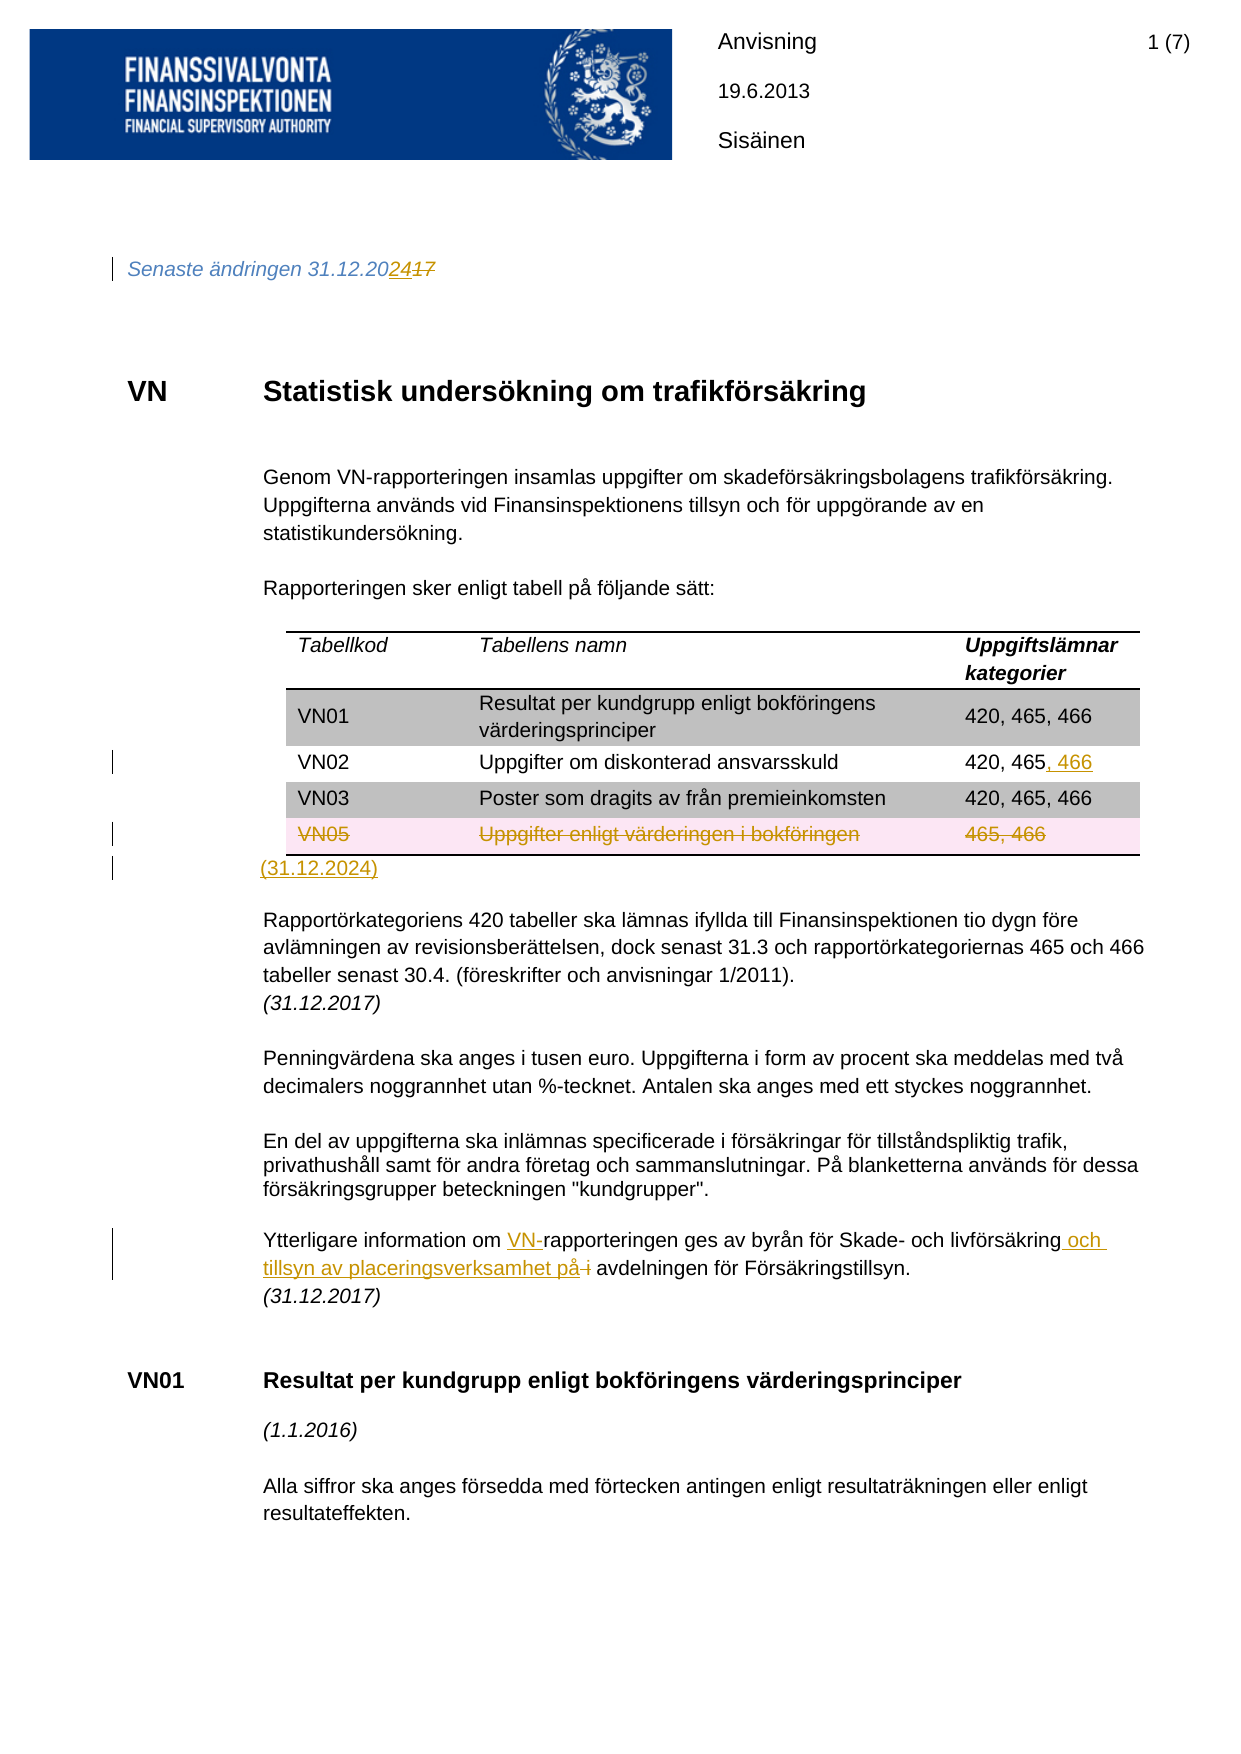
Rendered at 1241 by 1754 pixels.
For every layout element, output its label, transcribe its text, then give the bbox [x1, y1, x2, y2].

table_cell 420, 465 [954, 746, 1140, 782]
table_cell 420, 465, 466 [954, 782, 1140, 818]
table_header Tabellens namn [468, 633, 954, 688]
text Genom VN-rapporteringen insamlas uppgifter om skadeförsäkringsbolagens trafikförsäkring. Uppgifterna används vid Finansinspektionens tillsyn och för uppgörande av en statistikundersökning. [263, 465, 1152, 544]
table_cell 420, 465, 466 [954, 690, 1140, 746]
table_cell VN02 [286, 746, 468, 782]
table_header Tabellkod [286, 633, 468, 688]
text En del av uppgifterna ska inlämnas specificerade i försäkringar för tillståndspliktig trafik, privathushåll samt för andra företag och sammanslutningar. På blanketterna används för dessa försäkringsgrupper beteckningen "kundgrupper". [263, 1129, 1152, 1201]
text VN01 Resultat per kundgrupp enligt bokföringens värderingsprinciper [127, 1367, 1152, 1393]
subtitle VN Statistisk undersökning om trafikförsäkring [127, 373, 1152, 407]
text Alla siffror ska anges försedda med förtecken antingen enligt resultaträkningen eller enligt resultateffekten. [263, 1473, 1152, 1525]
text Rapporteringen sker enligt tabell på följande sätt: [263, 576, 1152, 600]
subtitle Senaste ändringen 31.12.20 [127, 257, 1152, 281]
table_cell Poster som dragits av från premieinkomsten [468, 782, 954, 818]
text Ytterligare information om rapporteringen ges av byrån för Skade- och livförsäkring avdelningen för Försäkringstillsyn. [263, 1228, 1152, 1280]
text Rapportörkategoriens 420 tabeller ska lämnas ifyllda till Finansinspektionen tio dygn före avlämningen av revisionsberättelsen, dock senast 31.3 och rapportörkategoriernas 465 och 466 tabeller senast 30.4. (föreskrifter och anvisningar 1/2011). [263, 907, 1152, 987]
table_cell VN03 [286, 782, 468, 818]
table_header Uppgiftslämnarkategorier [954, 633, 1140, 688]
text (1.1.2016) [263, 1418, 1152, 1442]
table_cell VN01 [286, 690, 468, 746]
table_cell Uppgifter om diskonterad ansvarsskuld [468, 746, 954, 782]
picture [29, 29, 673, 160]
text Penningvärdena ska anges i tusen euro. Uppgifterna i form av procent ska meddelas med två decimalers noggrannhet utan %-tecknet. Antalen ska anges med ett styckes noggrannhet. [263, 1046, 1152, 1097]
text (31.12.2017) [263, 1284, 1152, 1308]
table_cell Resultat per kundgrupp enligt bokföringens värderingsprinciper [468, 690, 954, 746]
text (31.12.2017) [263, 991, 1152, 1014]
